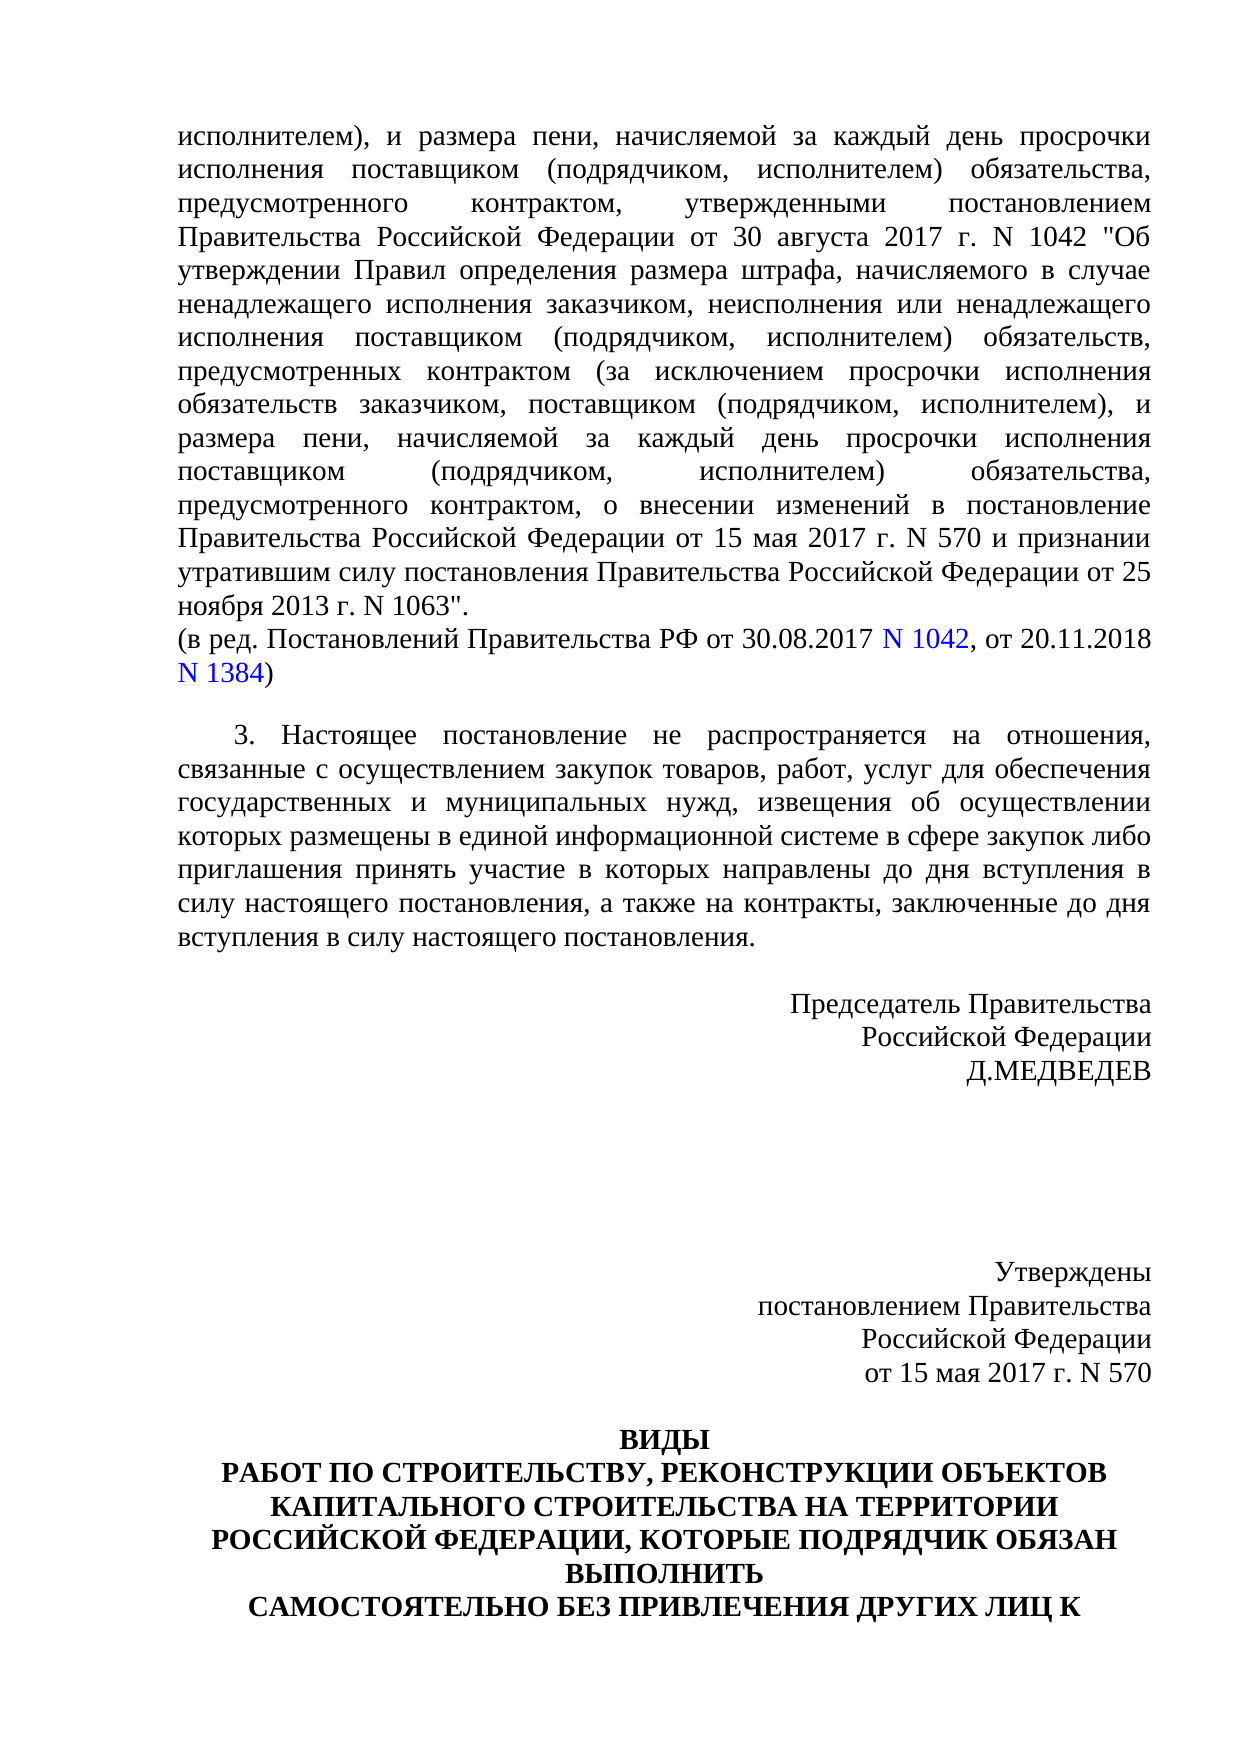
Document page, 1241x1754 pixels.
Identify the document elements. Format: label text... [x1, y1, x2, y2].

title РАБОТ ПО СТРОИТЕЛЬСТВУ, РЕКОНСТРУКЦИИ ОБЪЕКТОВ [177, 1455, 1152, 1489]
text (в ред. Постановлений Правительства РФ от 30.08.2017 N 1042, от 20.11.2018 N 1384) [177, 621, 1152, 688]
title КАПИТАЛЬНОГО СТРОИТЕЛЬСТВА НА ТЕРРИТОРИИ [177, 1489, 1152, 1522]
text 3. Настоящее постановление не распространяется на отношения, связанные с осуществлением закупок товаров, работ, услуг для обеспечения государственных и муниципальных нужд, извещения об осуществлении которых размещены в единой информационной системе в сфере закупок либо приглашения принять участие в которых направлены до дня вступления в силу настоящего постановления, а также на контракты, заключенные до дня вступления в силу настоящего постановления. [177, 717, 1152, 952]
title РОССИЙСКОЙ ФЕДЕРАЦИИ, КОТОРЫЕ ПОДРЯДЧИК ОБЯЗАН ВЫПОЛНИТЬ [177, 1522, 1152, 1589]
text Д.МЕДВЕДЕВ [177, 1053, 1152, 1086]
title ВИДЫ [177, 1422, 1152, 1455]
text от 15 мая 2017 г. N 570 [177, 1355, 1152, 1388]
text Российской Федерации [177, 1019, 1152, 1053]
text Утверждены [177, 1254, 1152, 1288]
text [177, 118, 1152, 621]
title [177, 1589, 1152, 1623]
text Председатель Правительства [177, 986, 1152, 1019]
text постановлением Правительства [177, 1288, 1152, 1321]
text Российской Федерации [177, 1321, 1152, 1355]
